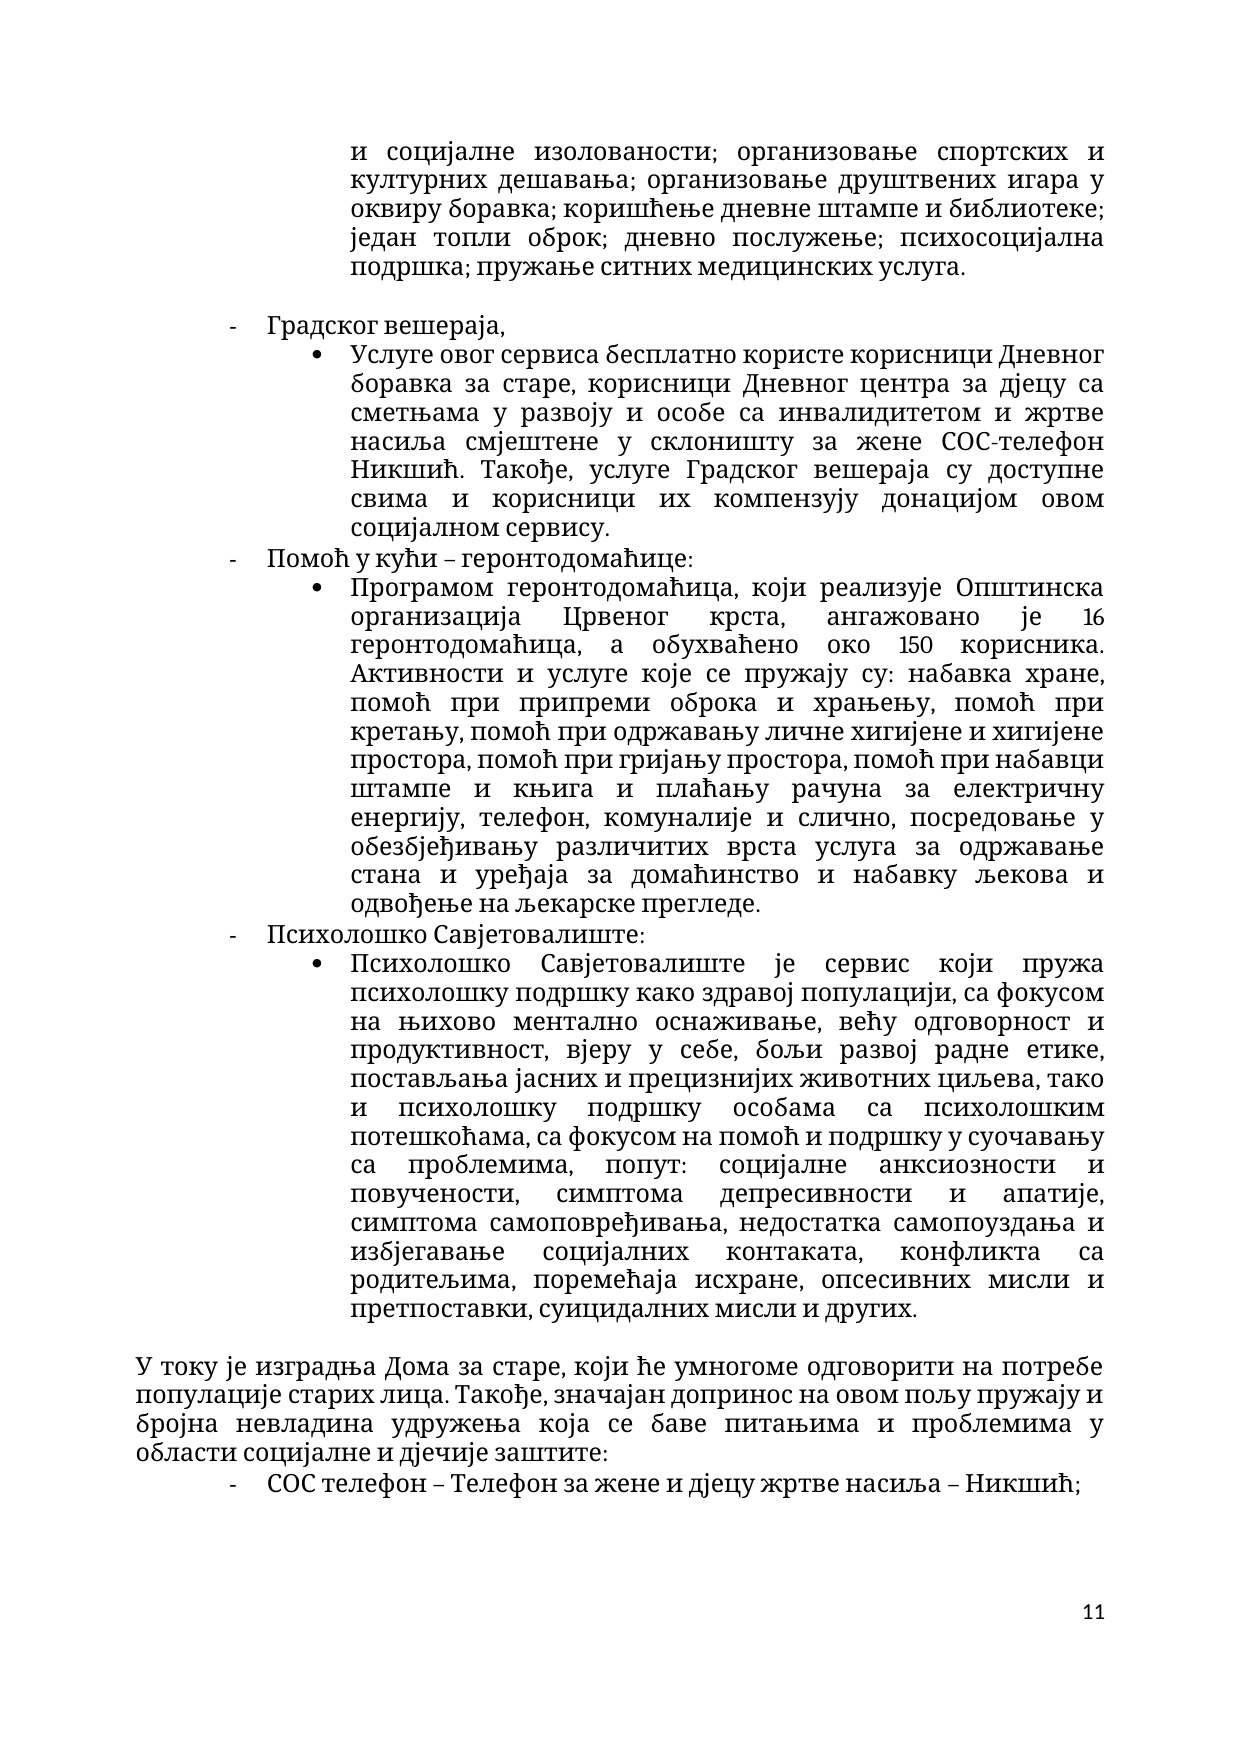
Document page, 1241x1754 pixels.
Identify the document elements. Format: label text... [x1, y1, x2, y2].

list Психолошко Савјетовалиште је сервис који пружа психолошку подршку како здравој популацији, са фокусом на њихово ментално оснаживање, већу одговорност и продуктивност, вјеру у себе, бољи развој радне етике, постављања јасних и прецизнијих животних циљева, тако и психолошку подршку особама са психолошким потешкоћама, са фокусом на помоћ и подршку у суочавању са проблемима, попут: социјалне анксиозности и повучености, симптома депресивности и апатије, симптома самоповређивања, недостатка самопоуздања и избјегавање социјалних контаката, конфликта са родитељима, поремећаја исхране, опсесивних мисли и претпоставки, суицидалних мисли и других. [313, 950, 1105, 1324]
text У току је изградња Дома за старе, који ће умногоме одговорити на потребе популације старих лица. Такође, значајан допринос на овом пољу пружају и бројна невладина удружења која се баве питањима и проблемима у области социјалне и дјечије заштите: [135, 1352, 1105, 1467]
list Услуге овог сервиса бесплатно користе корисници Дневног боравка за старе, корисници Дневног центра за дјецу са сметњама у развоју и особе са инвалидитетом и жртве насиља смјештене у склоништу за жене СОС-телефон Никшић. Такође, услуге Градског вешераја су доступне свима и корисници их компензују донацијом овом социјалном сервису. [313, 341, 1105, 542]
list СОС телефон – Телефон за жене и дјецу жртве насиља – Никшић; [229, 1467, 1105, 1499]
list Помоћ у кући – геронтодомаћице: [229, 542, 1105, 574]
list Психолошко Савјетовалиште: [229, 919, 1105, 950]
list Програмом геронтодомаћица, који реализује Општинска организација Црвеног крста, ангажовано је 16 геронтодомаћица, а обухваћено око 150 корисника. Активности и услуге које се пружају су: набавка хране, помоћ при припреми оброка и храњењу, помоћ при кретању, помоћ при одржавању личне хигијене и хигијене простора, помоћ при гријању простора, помоћ при набавци штампе и књига и плаћању рачуна за електричну енергију, телефон, комуналије и слично, посредовање у обезбјеђивању различитих врста услуга за одржавање стана и уређаја за домаћинство и набавку љекова и одвођење на љекарске прегледе. [313, 574, 1105, 919]
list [313, 137, 1105, 281]
list Градског вешераја, [229, 310, 1105, 341]
